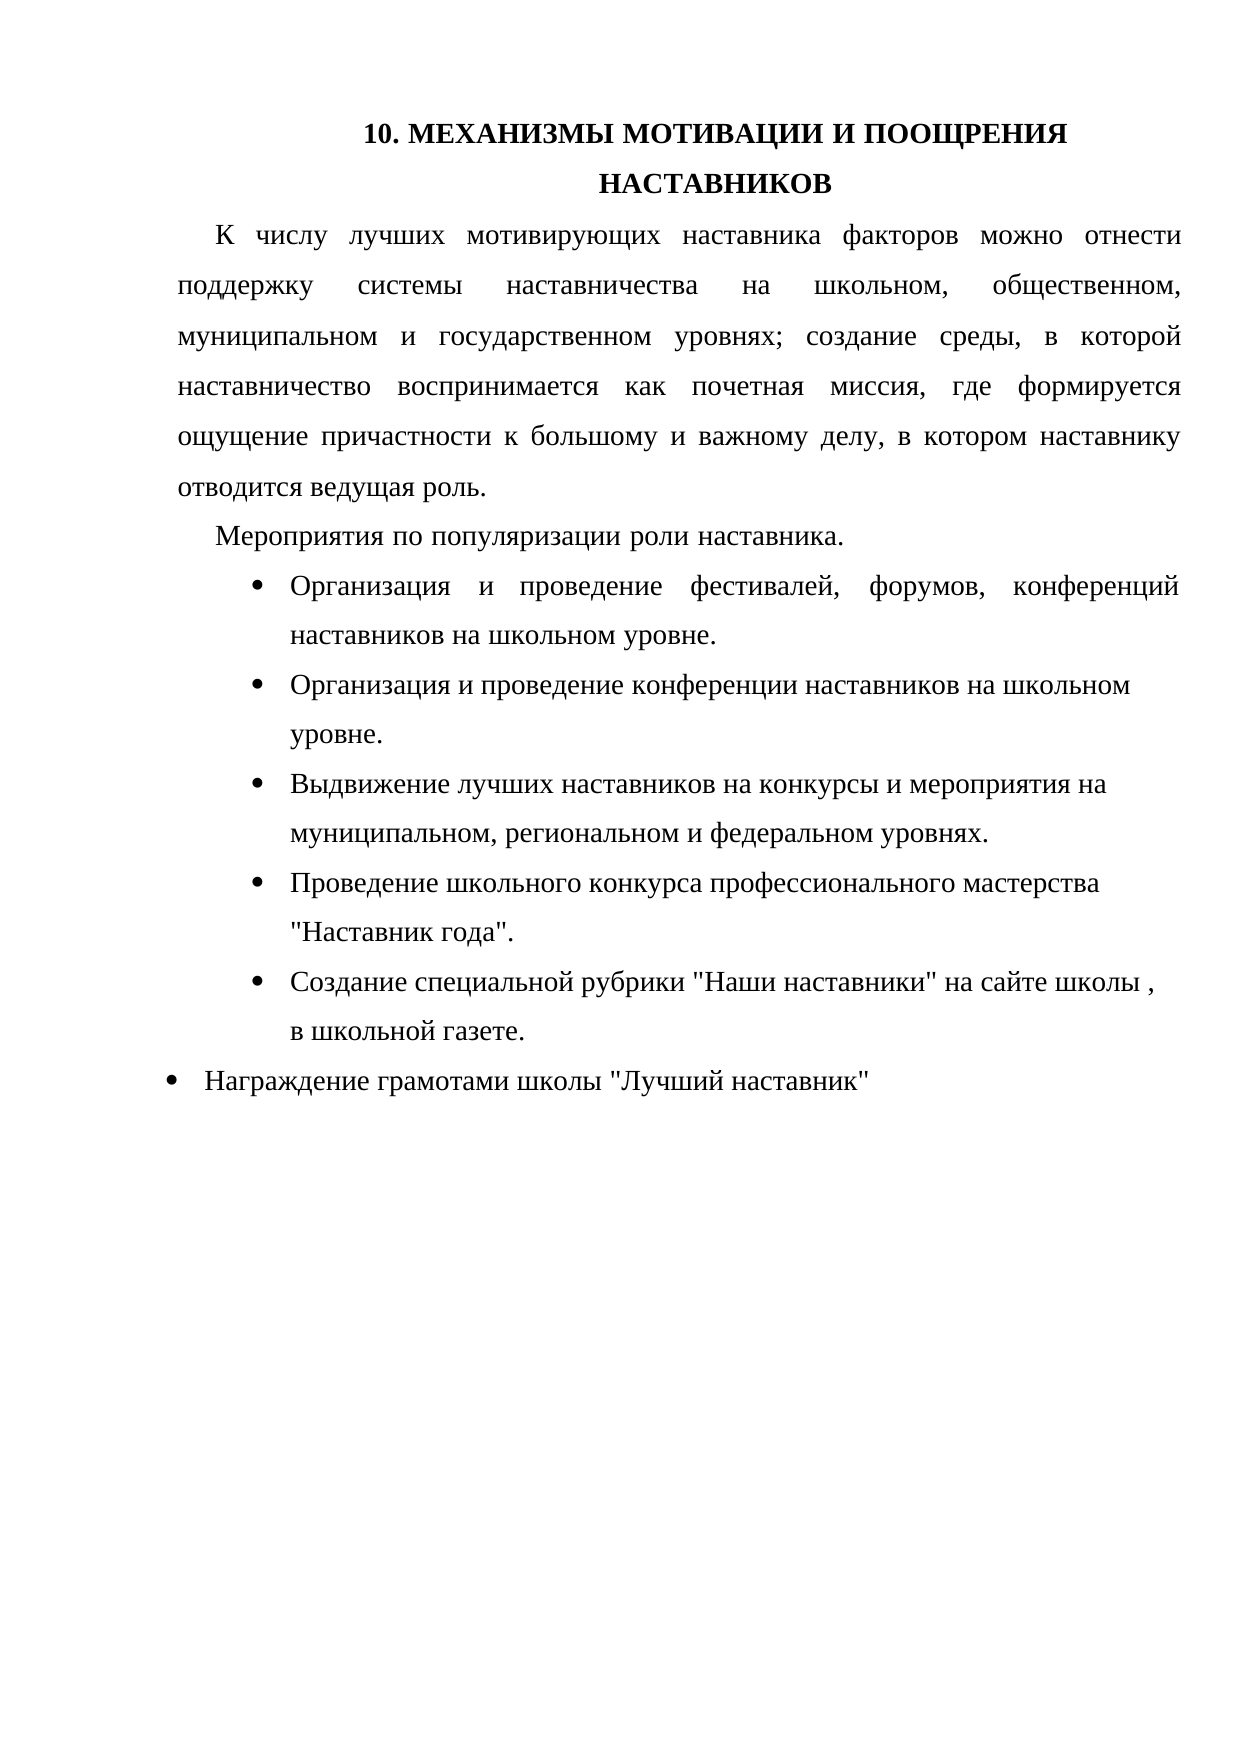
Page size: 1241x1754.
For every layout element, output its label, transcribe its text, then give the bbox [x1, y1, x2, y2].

text К числу лучших мотивирующих наставника факторов можно отнести поддержку системы наставничества на школьном, общественном, муниципальном и государственном уровнях; создание среды, в которой наставничество воспринимается как почетная миссия, где формируется ощущение причастности к большому и важному делу, в котором наставнику отводится ведущая роль. [177, 217, 1181, 502]
list Организация и проведение фестивалей, форумов, конференций наставников на школьном уровне. [252, 568, 1181, 651]
list Создание специальной рубрики "Наши наставники" на сайте школы , в школьной газете. [252, 964, 1176, 1046]
list Проведение школьного конкурса профессионального мастерства "Наставник года". [252, 865, 1101, 947]
list Награждение грамотами школы "Лучший наставник" [167, 1063, 1192, 1096]
list Организация и проведение конференции наставников на школьном уровне. [252, 667, 1138, 749]
text Мероприятия по популяризации роли наставника. [215, 519, 1192, 552]
subtitle МЕХАНИЗМЫ МОТИВАЦИИ И ПООЩРЕНИЯ НАСТАВНИКОВ [363, 116, 1069, 200]
list Выдвижение лучших наставников на конкурсы и мероприятия на муниципальном, региональном и федеральном уровнях. [252, 766, 1107, 848]
